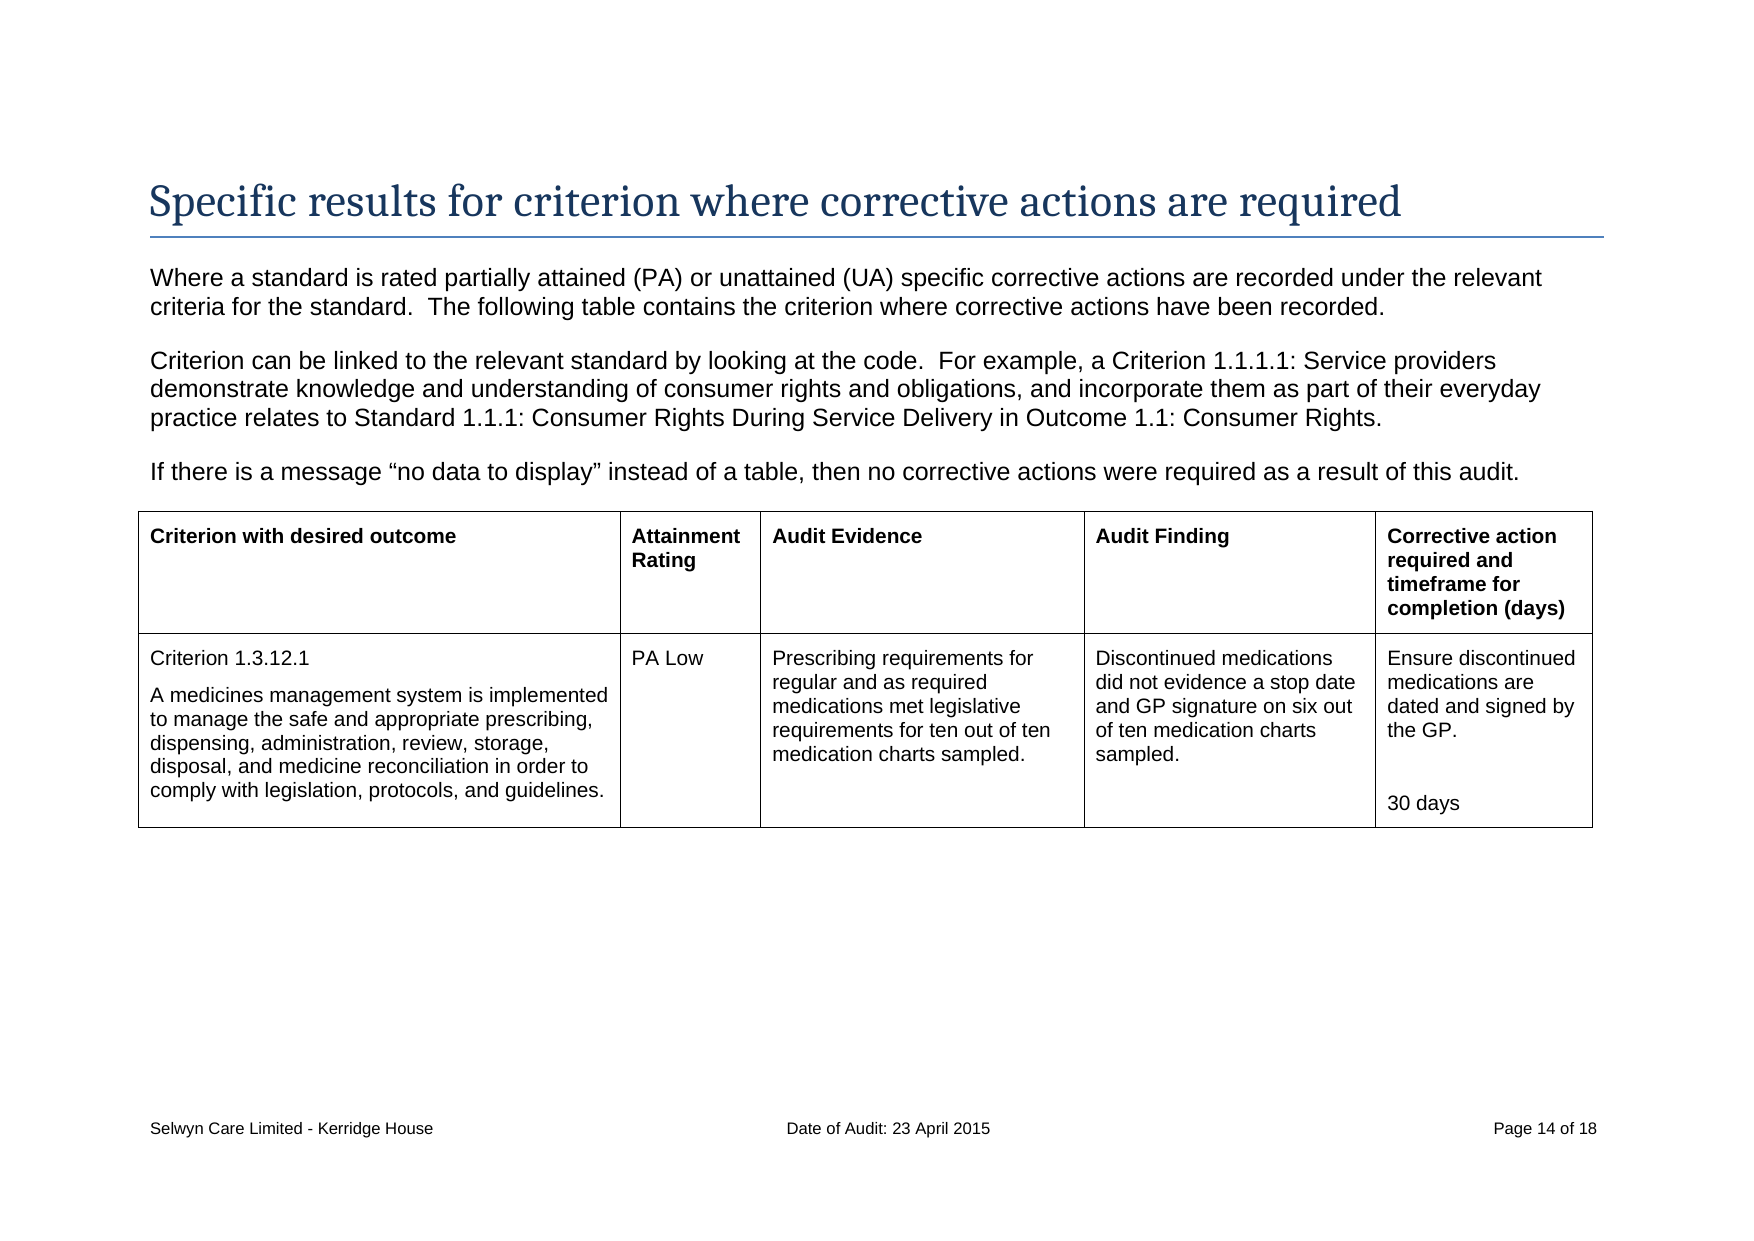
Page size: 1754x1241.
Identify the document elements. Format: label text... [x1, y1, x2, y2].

table_cell Criterion 1.3.12.1 A medicines management system is implemented to manage the safe and appropriate prescribing, dispensing, administration, review, storage, disposal, and medicine reconciliation in order to comply with legislation, protocols, and guidelines. [139, 634, 620, 827]
text Where a standard is rated partially attained (PA) or unattained (UA) specific corrective actions are recorded under the relevant criteria for the standard. The following table contains the criterion where corrective actions have been recorded. [150, 263, 1604, 321]
table_header Criterion with desired outcome [139, 512, 620, 632]
table_cell Ensure discontinued medications are dated and signed by the GP. 30 days [1376, 634, 1592, 827]
table_header Audit Evidence [761, 512, 1084, 632]
table_cell Prescribing requirements for regular and as required medications met legislative requirements for ten out of ten medication charts sampled. [761, 634, 1084, 827]
table_header Attainment Rating [621, 512, 760, 632]
subtitle Specific results for criterion where corrective actions are required [150, 175, 1604, 236]
table_header Audit Finding [1085, 512, 1375, 632]
table_cell Discontinued medications did not evidence a stop date and GP signature on six out of ten medication charts sampled. [1085, 634, 1375, 827]
text If there is a message “no data to display” instead of a table, then no corrective actions were required as a result of this audit. [150, 457, 1604, 486]
table_header Corrective action required and timeframe for completion (days) [1376, 512, 1592, 632]
text Criterion can be linked to the relevant standard by looking at the code. For example, a Criterion 1.1.1.1: Service providers demonstrate knowledge and understanding of consumer rights and obligations, and incorporate them as part of their everyday practice relates to Standard 1.1.1: Consumer Rights During Service Delivery in Outcome 1.1: Consumer Rights. [150, 346, 1604, 432]
table_cell PA Low [621, 634, 760, 827]
